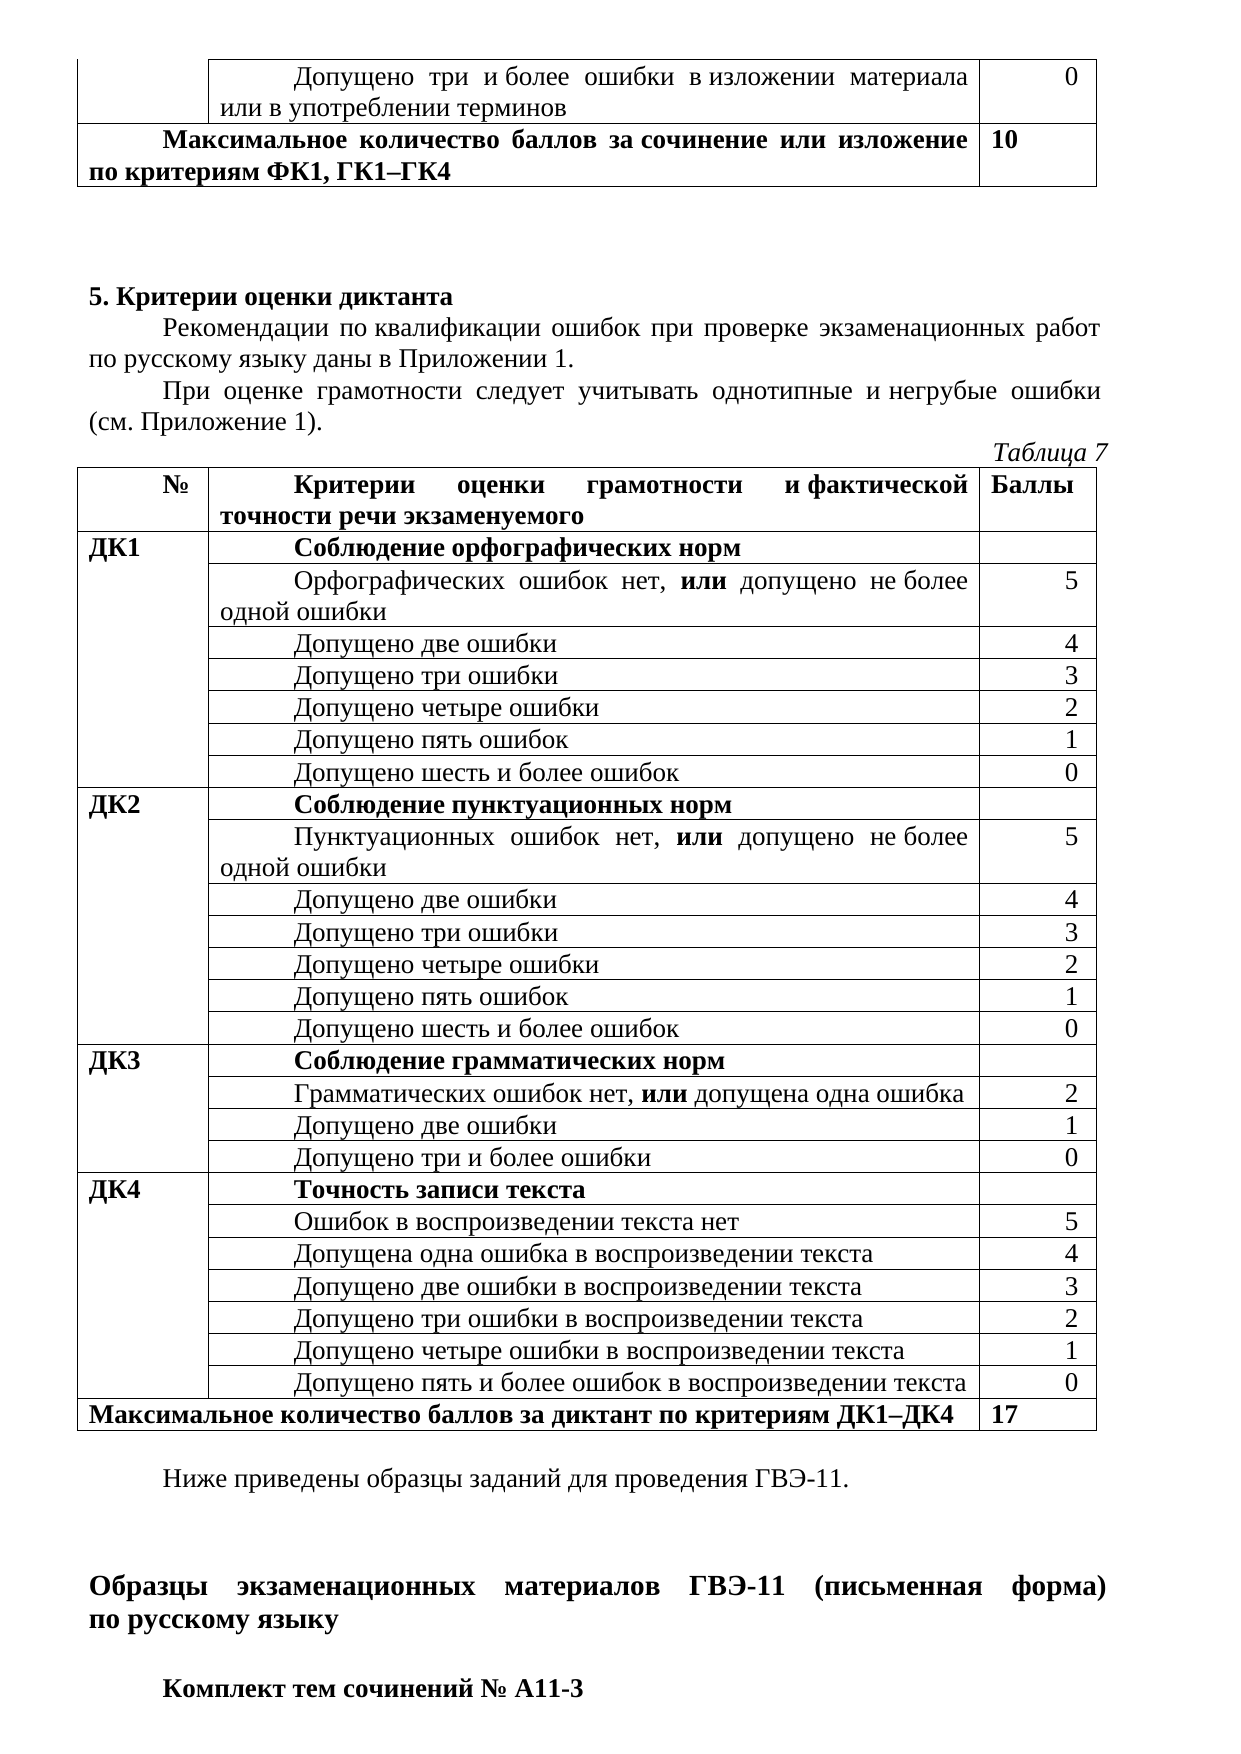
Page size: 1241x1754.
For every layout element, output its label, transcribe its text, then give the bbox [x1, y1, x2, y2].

table_cell [980, 788, 1096, 819]
table_cell Допущено три и более ошибки [209, 1141, 979, 1172]
text Ниже приведены образцы заданий для проведения ГВЭ-11. [89, 1462, 1107, 1493]
table_cell 1 [980, 980, 1096, 1011]
table_cell Допущено четыре ошибки в воспроизведении текста [209, 1334, 979, 1365]
text Рекомендации по квалификации ошибок при проверке экзаменационных работ по русскому языку даны в Приложении 1. [89, 311, 1101, 374]
text Таблица 7 [89, 436, 1107, 467]
table_cell Допущено пять и более ошибок в воспроизведении текста [209, 1366, 979, 1397]
table_cell 5 [980, 820, 1096, 882]
text Комплект тем сочинений № А11-3 [89, 1672, 1107, 1703]
table_cell 1 [980, 724, 1096, 755]
table_cell Орфографических ошибок нет, или допущено не более одной ошибки [209, 564, 979, 626]
table_cell 0 [980, 1012, 1096, 1043]
table_cell 0 [980, 1366, 1096, 1397]
text Образцы экзаменационных материалов ГВЭ-11 (письменная форма) по русскому языку [89, 1568, 1107, 1635]
table_cell 2 [980, 1077, 1096, 1108]
table_cell 17 [980, 1399, 1096, 1430]
table_cell 1 [980, 1334, 1096, 1365]
table_cell Соблюдение грамматических норм [209, 1045, 979, 1076]
table_cell Допущено три и более ошибки в изложении материала или в употреблении терминов [209, 60, 979, 122]
table_cell [980, 1045, 1096, 1076]
table_cell Максимальное количество баллов за сочинение или изложение по критериям ФК1, ГК1–ГК4 [78, 124, 979, 186]
table_header Критерии оценки грамотности и фактической точности речи экзаменуемого [209, 468, 979, 531]
table_cell Точность записи текста [209, 1173, 979, 1204]
table_cell 3 [980, 916, 1096, 947]
table_cell 0 [980, 60, 1096, 122]
table_cell Допущено три ошибки в воспроизведении текста [209, 1302, 979, 1333]
table_cell Допущено две ошибки в воспроизведении текста [209, 1270, 979, 1301]
table_header Баллы [980, 468, 1096, 531]
table_cell 2 [980, 1302, 1096, 1333]
table_cell Максимальное количество баллов за диктант по критериям ДК1–ДК4 [78, 1399, 979, 1430]
table_cell Допущено две ошибки [209, 1109, 979, 1140]
table_header № [78, 468, 208, 531]
table_cell Ошибок в воспроизведении текста нет [209, 1205, 979, 1237]
table_cell 2 [980, 691, 1096, 723]
table_cell 1 [980, 1109, 1096, 1140]
table_cell 4 [980, 627, 1096, 658]
table_cell 5 [980, 1205, 1096, 1237]
table_cell Допущено две ошибки [209, 884, 979, 915]
table_cell 3 [980, 1270, 1096, 1301]
table_cell ДК3 [78, 1045, 208, 1172]
table_cell 0 [980, 756, 1096, 787]
table_cell Грамматических ошибок нет, или допущена одна ошибка [209, 1077, 979, 1108]
table_cell Допущено шесть и более ошибок [209, 1012, 979, 1043]
table_cell [980, 1173, 1096, 1204]
table_cell Допущено две ошибки [209, 627, 979, 658]
table_cell Допущена одна ошибка в воспроизведении текста [209, 1238, 979, 1269]
table_cell 0 [980, 1141, 1096, 1172]
table_cell 3 [980, 659, 1096, 690]
table_cell 10 [980, 124, 1096, 186]
table_cell Соблюдение орфографических норм [209, 532, 979, 563]
text 5. Критерии оценки диктанта [89, 280, 1107, 311]
table_cell [980, 532, 1096, 563]
table_cell 5 [980, 564, 1096, 626]
table_cell 4 [980, 884, 1096, 915]
table_cell Допущено пять ошибок [209, 980, 979, 1011]
table_cell 4 [980, 1238, 1096, 1269]
table_cell Пунктуационных ошибок нет, или допущено не более одной ошибки [209, 820, 979, 882]
text При оценке грамотности следует учитывать однотипные и негрубые ошибки (см. Приложение 1). [89, 374, 1101, 436]
table_cell Допущено шесть и более ошибок [209, 756, 979, 787]
table_cell Допущено четыре ошибки [209, 691, 979, 723]
table_cell Допущено четыре ошибки [209, 948, 979, 979]
table_cell 2 [980, 948, 1096, 979]
table_cell Допущено три ошибки [209, 659, 979, 690]
table_cell ДК2 [78, 788, 208, 1043]
table_cell ДК4 [78, 1173, 208, 1397]
table_cell Допущено пять ошибок [209, 724, 979, 755]
table_cell Допущено три ошибки [209, 916, 979, 947]
table_cell Соблюдение пунктуационных норм [209, 788, 979, 819]
table_cell ДК1 [78, 532, 208, 787]
